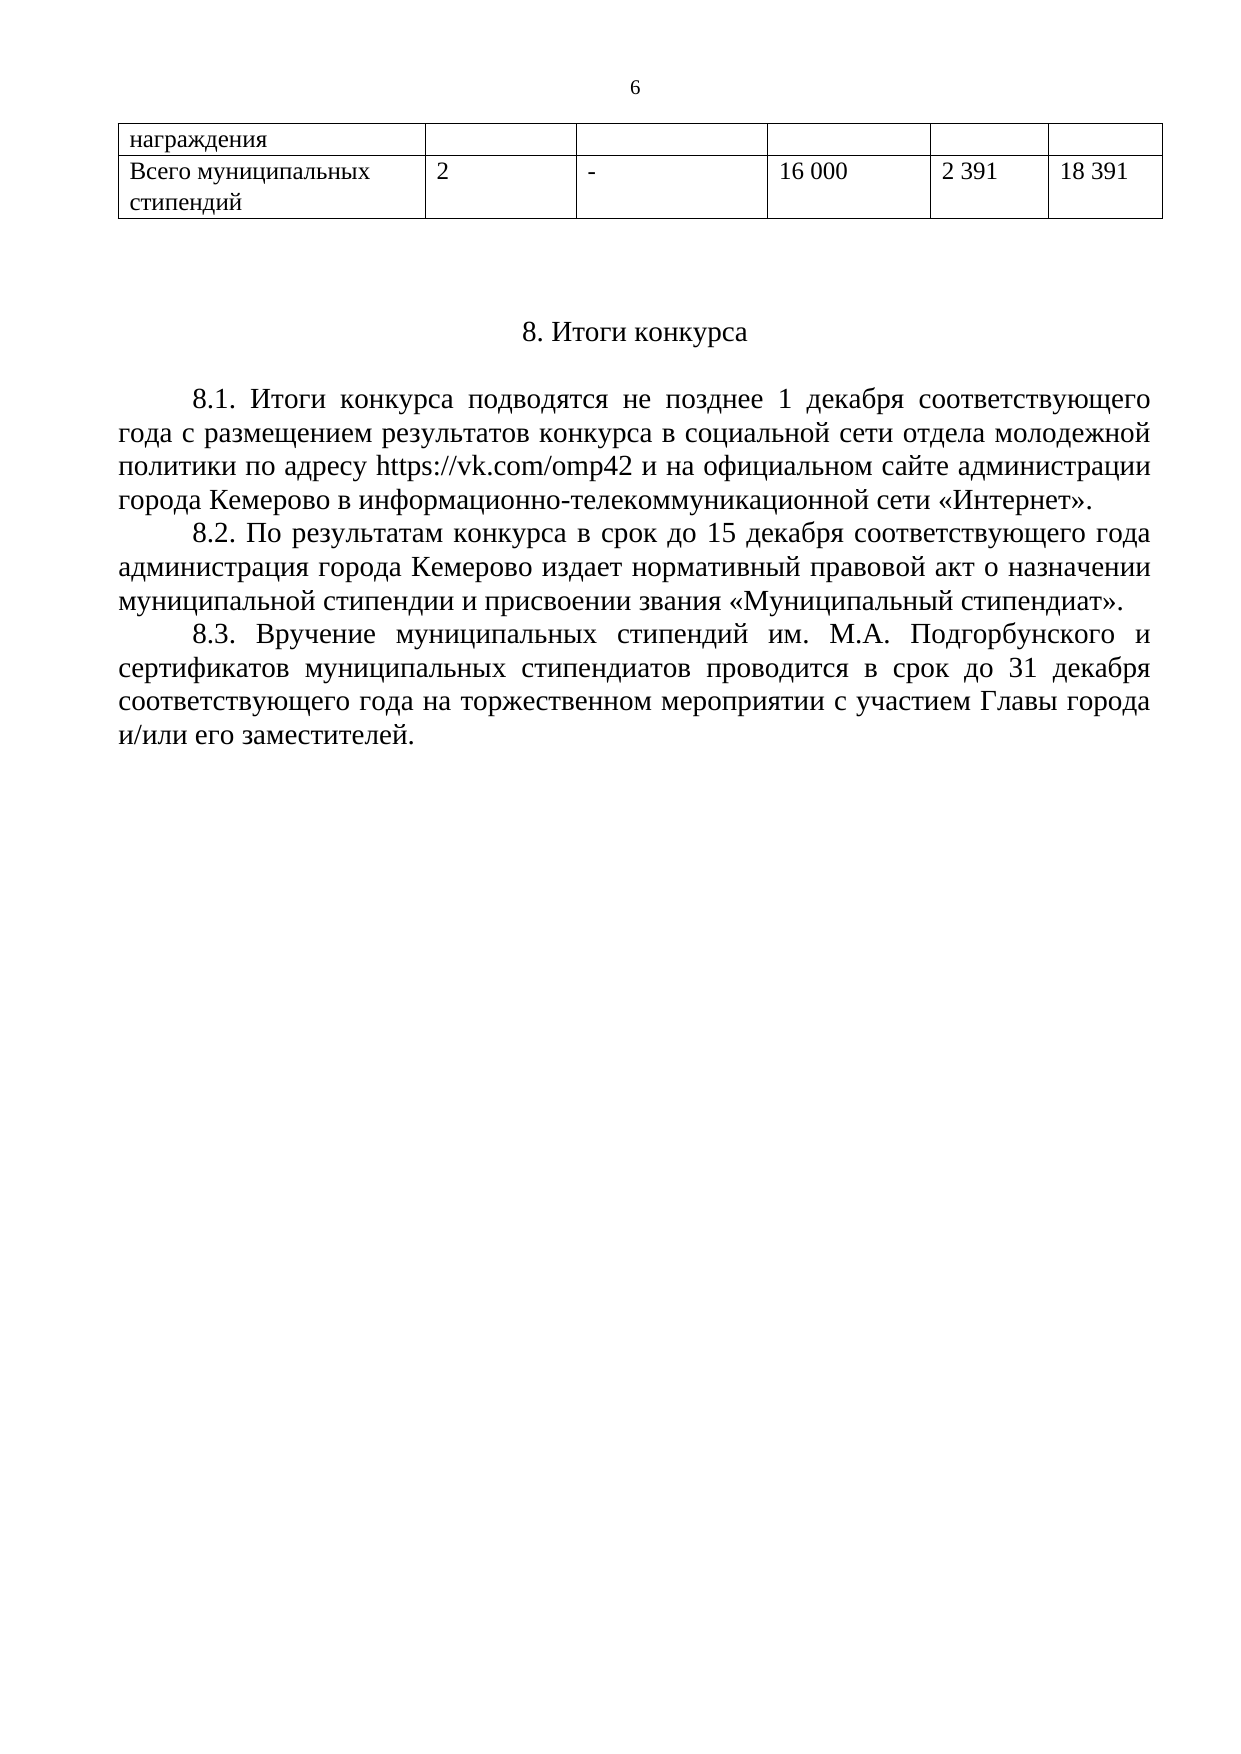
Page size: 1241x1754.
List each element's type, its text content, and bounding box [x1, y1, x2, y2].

table_cell - [577, 156, 767, 218]
table_cell - [1049, 124, 1162, 155]
table_cell 16 000 [768, 156, 930, 218]
table_cell - [768, 124, 930, 155]
text 8.2. По результатам конкурса в срок до 15 декабря соответствующего года администрация города Кемерово издает нормативный правовой акт о назначении муниципальной стипендии и присвоении звания «Муниципальный стипендиат». [118, 516, 1152, 616]
table_cell - [426, 124, 576, 155]
table_cell 18 391 [1049, 156, 1162, 218]
text 8.1. Итоги конкурса подводятся не позднее 1 декабря соответствующего года с размещением результатов конкурса в социальной сети отдела молодежной политики по адресу https://vk.com/omp42 и на официальном сайте администрации города Кемерово в информационно-телекоммуникационной сети «Интернет». [118, 381, 1152, 516]
table_cell - [577, 124, 767, 155]
text 8.3. Вручение муниципальных стипендий им. М.А. Подгорбунского и сертификатов муниципальных стипендиатов проводится в срок до 31 декабря соответствующего года на торжественном мероприятии с участием Главы города и/или его заместителей. [118, 616, 1152, 750]
table_cell 2 391 [931, 156, 1048, 218]
table_cell - [931, 124, 1048, 155]
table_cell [119, 124, 425, 155]
text 8. Итоги конкурса [118, 314, 1152, 348]
table_cell Всего муниципальных стипендий [119, 156, 425, 218]
table_cell 2 [426, 156, 576, 218]
